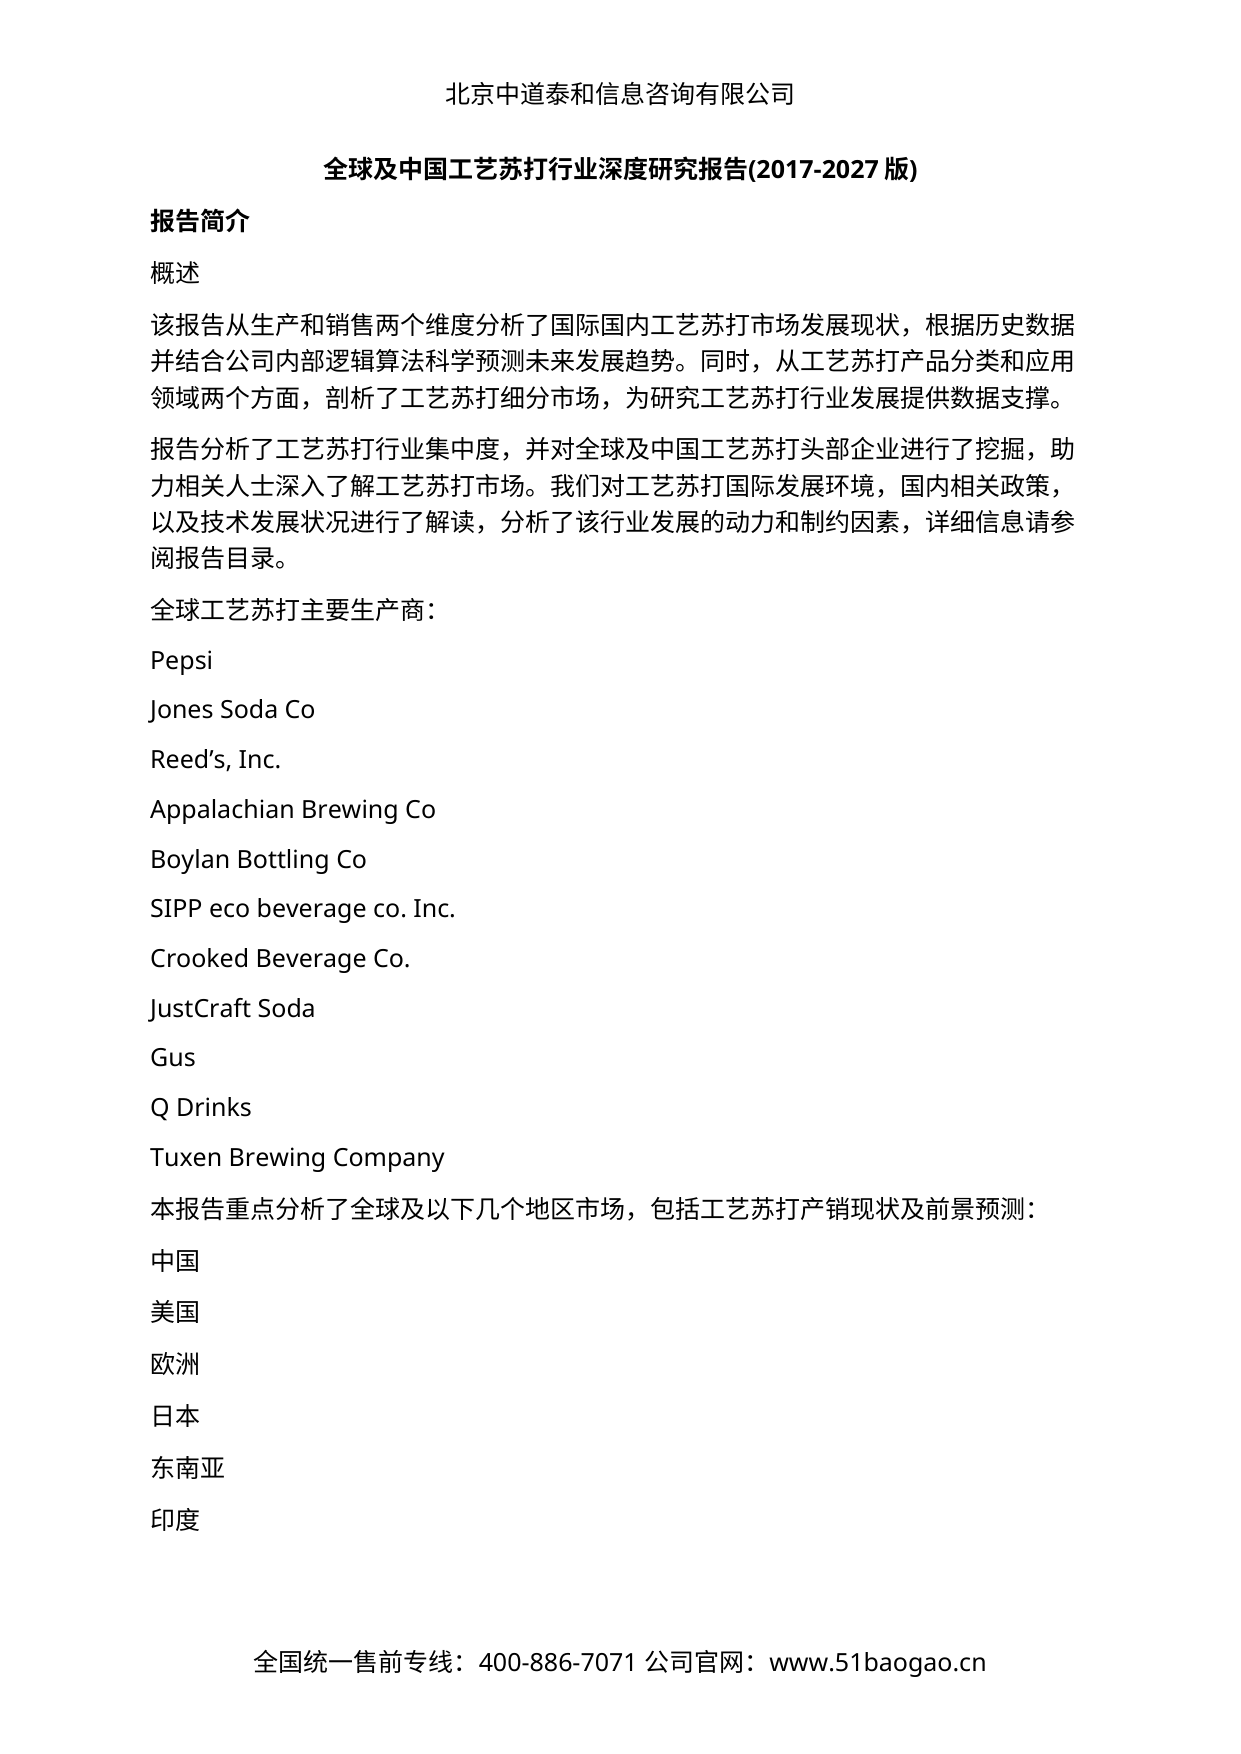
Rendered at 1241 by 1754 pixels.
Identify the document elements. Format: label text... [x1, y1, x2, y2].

text 东南亚 [150, 1448, 1090, 1485]
text 中国 [150, 1241, 1090, 1277]
text Crooked Beverage Co. [150, 941, 1090, 975]
text 全球工艺苏打主要生产商： [150, 591, 1090, 627]
text 报告分析了工艺苏打行业集中度，并对全球及中国工艺苏打头部企业进行了挖掘，助力相关人士深入了解工艺苏打市场。我们对工艺苏打国际发展环境，国内相关政策，以及技术发展状况进行了解读，分析了该行业发展的动力和制约因素，详细信息请参阅报告目录。 [150, 430, 1090, 575]
text SIPP eco beverage co. Inc. [150, 891, 1090, 925]
text 本报告重点分析了全球及以下几个地区市场，包括工艺苏打产销现状及前景预测： [150, 1189, 1090, 1225]
text Jones Soda Co [150, 692, 1090, 726]
text Gus [150, 1040, 1090, 1074]
text 印度 [150, 1500, 1090, 1537]
text Tuxen Brewing Company [150, 1139, 1090, 1173]
text 概述 [150, 254, 1090, 290]
text Reed’s, Inc. [150, 742, 1090, 776]
text 该报告从生产和销售两个维度分析了国际国内工艺苏打市场发展现状，根据历史数据并结合公司内部逻辑算法科学预测未来发展趋势。同时，从工艺苏打产品分类和应用领域两个方面，剖析了工艺苏打细分市场，为研究工艺苏打行业发展提供数据支撑。 [150, 306, 1090, 414]
text 美国 [150, 1293, 1090, 1329]
text 欧洲 [150, 1345, 1090, 1381]
text Appalachian Brewing Co [150, 792, 1090, 826]
text Pepsi [150, 642, 1090, 677]
text 日本 [150, 1397, 1090, 1433]
text JustCraft Soda [150, 990, 1090, 1024]
text 全球及中国工艺苏打行业深度研究报告(2017-2027版) [150, 150, 1090, 186]
text Q Drinks [150, 1090, 1090, 1124]
text Boylan Bottling Co [150, 841, 1090, 875]
text 报告简介 [150, 202, 1090, 238]
